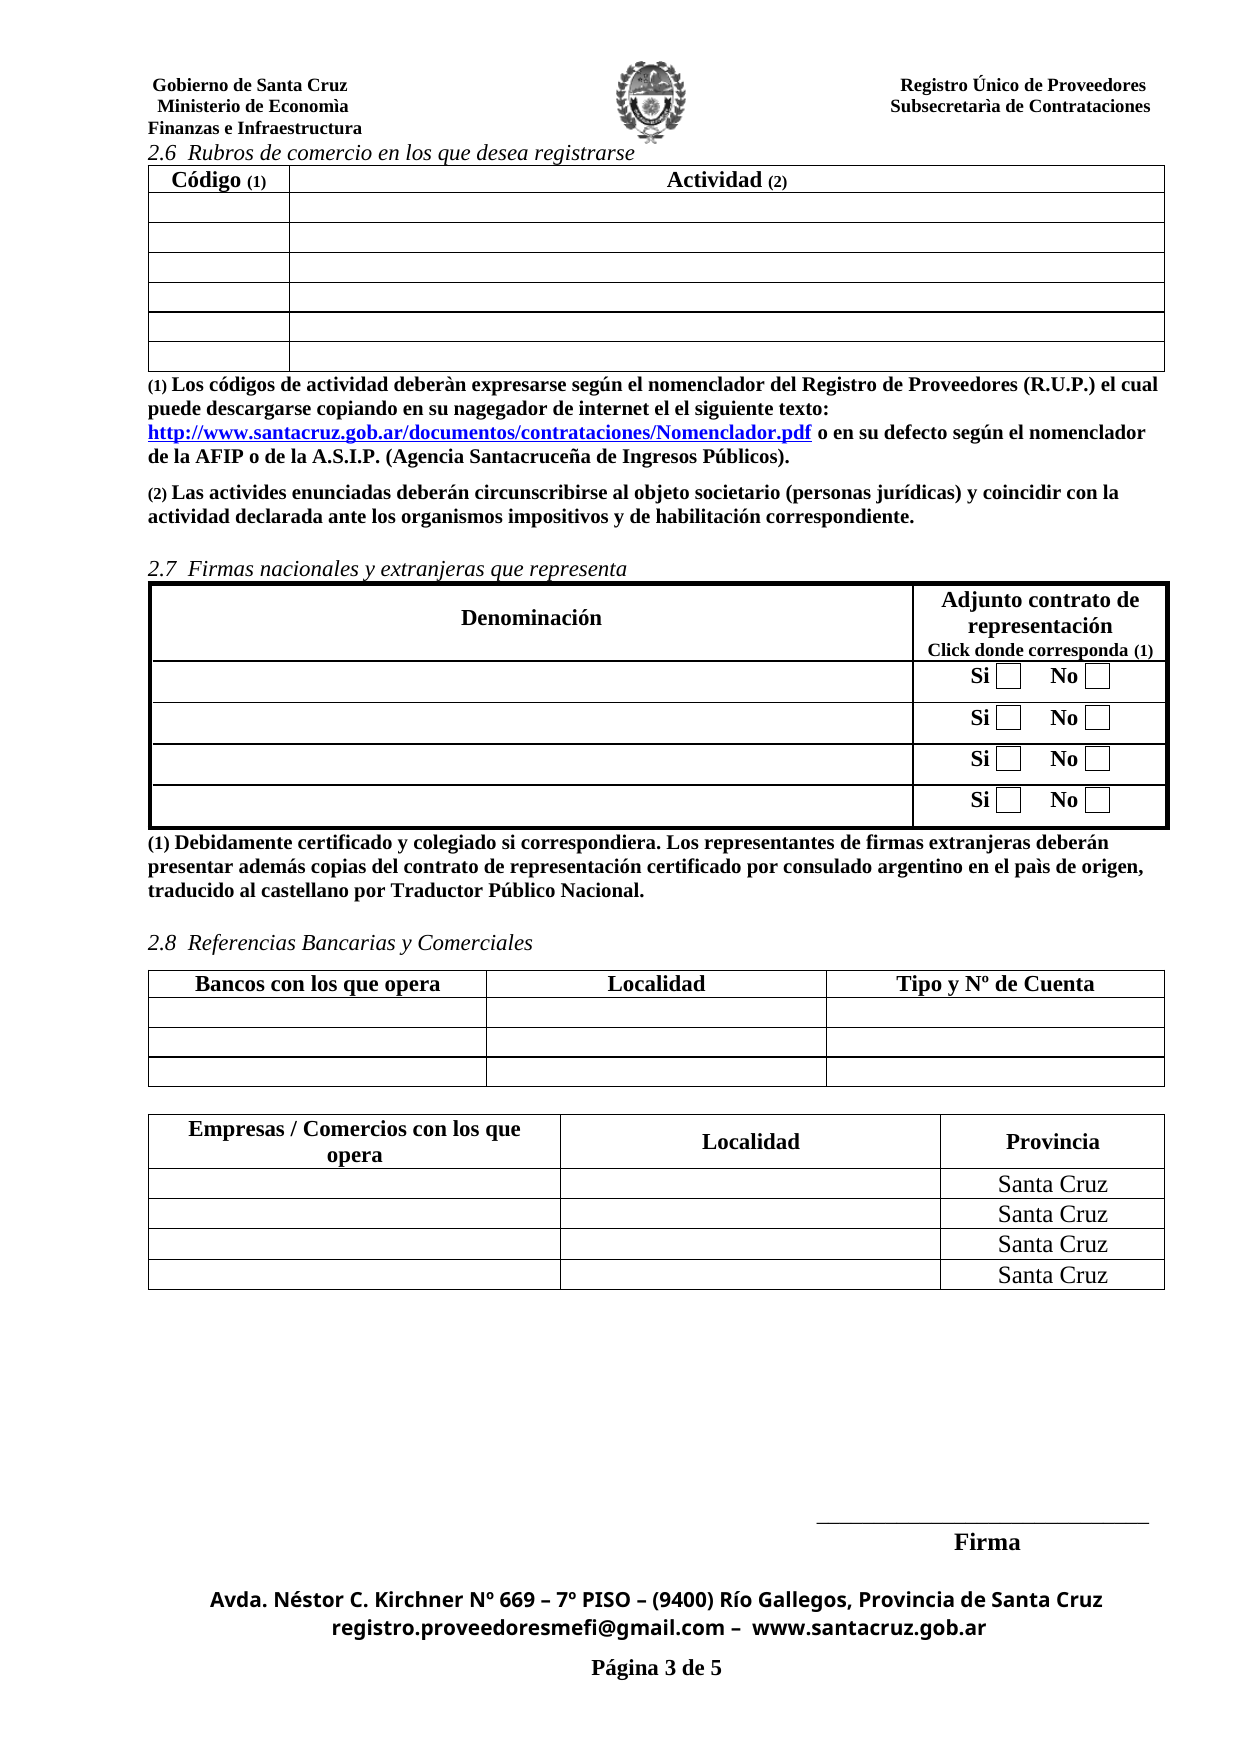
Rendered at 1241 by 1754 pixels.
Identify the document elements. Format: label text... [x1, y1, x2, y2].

table_cell Si No [914, 703, 1165, 743]
table_header Localidad [487, 971, 826, 997]
table_cell [827, 998, 1164, 1027]
picture [616, 61, 686, 138]
table_cell [149, 1028, 486, 1056]
table_header Adjunto contrato de representación Click donde corresponda (1) [914, 586, 1165, 660]
table_cell [152, 785, 912, 826]
table_cell [487, 1028, 826, 1056]
table_cell [149, 253, 289, 282]
table_header Tipo y Nº de Cuenta [827, 971, 1164, 997]
text 2.6 Rubros de comercio en los que desea registrarse [148, 138, 1165, 165]
table_cell [149, 193, 289, 222]
table_cell [152, 744, 912, 784]
table_header Código (1) [149, 166, 289, 192]
table_cell [561, 1260, 940, 1288]
table_cell [149, 223, 289, 252]
table_cell [290, 253, 1164, 282]
table_cell [149, 1058, 486, 1086]
table_cell [290, 283, 1164, 311]
table_cell [149, 998, 486, 1027]
table_cell [149, 1199, 560, 1227]
table_cell Si No [914, 745, 1165, 784]
table_cell [941, 1260, 1164, 1288]
table_header Localidad [561, 1115, 940, 1168]
table_cell [941, 1169, 1164, 1198]
table_header Provincia [941, 1115, 1164, 1168]
table_cell [941, 1229, 1164, 1259]
text Firma [148, 1527, 1165, 1556]
table_cell [487, 998, 826, 1027]
table_cell [827, 1028, 1164, 1056]
table_cell [561, 1169, 940, 1198]
text 2.7 Firmas nacionales y extranjeras que representa [148, 555, 1165, 581]
table_cell [149, 1229, 560, 1259]
table_header Denominación [152, 586, 912, 660]
table_cell [152, 703, 912, 743]
table_header Bancos con los que opera [149, 971, 486, 997]
table_cell Si No [914, 662, 1165, 701]
table_cell Si No [914, 786, 1165, 826]
table_cell [941, 1199, 1164, 1227]
table_cell [152, 661, 912, 701]
table_cell [290, 342, 1164, 371]
table_cell [149, 283, 289, 311]
table_header Actividad (2) [290, 166, 1164, 192]
text (2) Las activides enunciadas deberán circunscribirse al objeto societario (personas jurídicas) y coincidir con la actividad declarada ante los organismos impositivos y de habilitación correspondiente. [148, 480, 1165, 528]
table_cell [561, 1229, 940, 1259]
text (1) Los códigos de actividad deberàn expresarse según el nomenclador del Registro de Proveedores (R.U.P.) el cual puede descargarse copiando en su nagegador de internet el el siguiente texto: http://www.santacruz.gob.ar/documentos/contrataciones/Nomenclador.pdf o en su defecto según el nomenclador de o de .I.P. (Agencia Santacruceña de Ingresos Públicos). [148, 372, 1165, 468]
table_cell [487, 1058, 826, 1086]
table_cell [290, 313, 1164, 341]
table_cell [149, 313, 289, 341]
table_cell [149, 342, 289, 371]
text _____________________________ [148, 1500, 1165, 1527]
text (1) Debidamente certificado y colegiado si correspondiera. Los representantes de firmas extranjeras deberán presentar además copias del contrato de representación certificado por consulado argentino en el paìs de origen, traducido al castellano por Traductor Público Nacional. [148, 830, 1165, 902]
table_cell [290, 193, 1164, 222]
table_cell [290, 223, 1164, 252]
table_cell [827, 1058, 1164, 1086]
table_cell [149, 1260, 560, 1288]
table_header Empresas / Comercios con los que opera [149, 1115, 560, 1168]
text 2.8 Referencias Bancarias y Comerciales [148, 929, 1165, 955]
table_cell [149, 1169, 560, 1198]
table_cell [561, 1199, 940, 1227]
